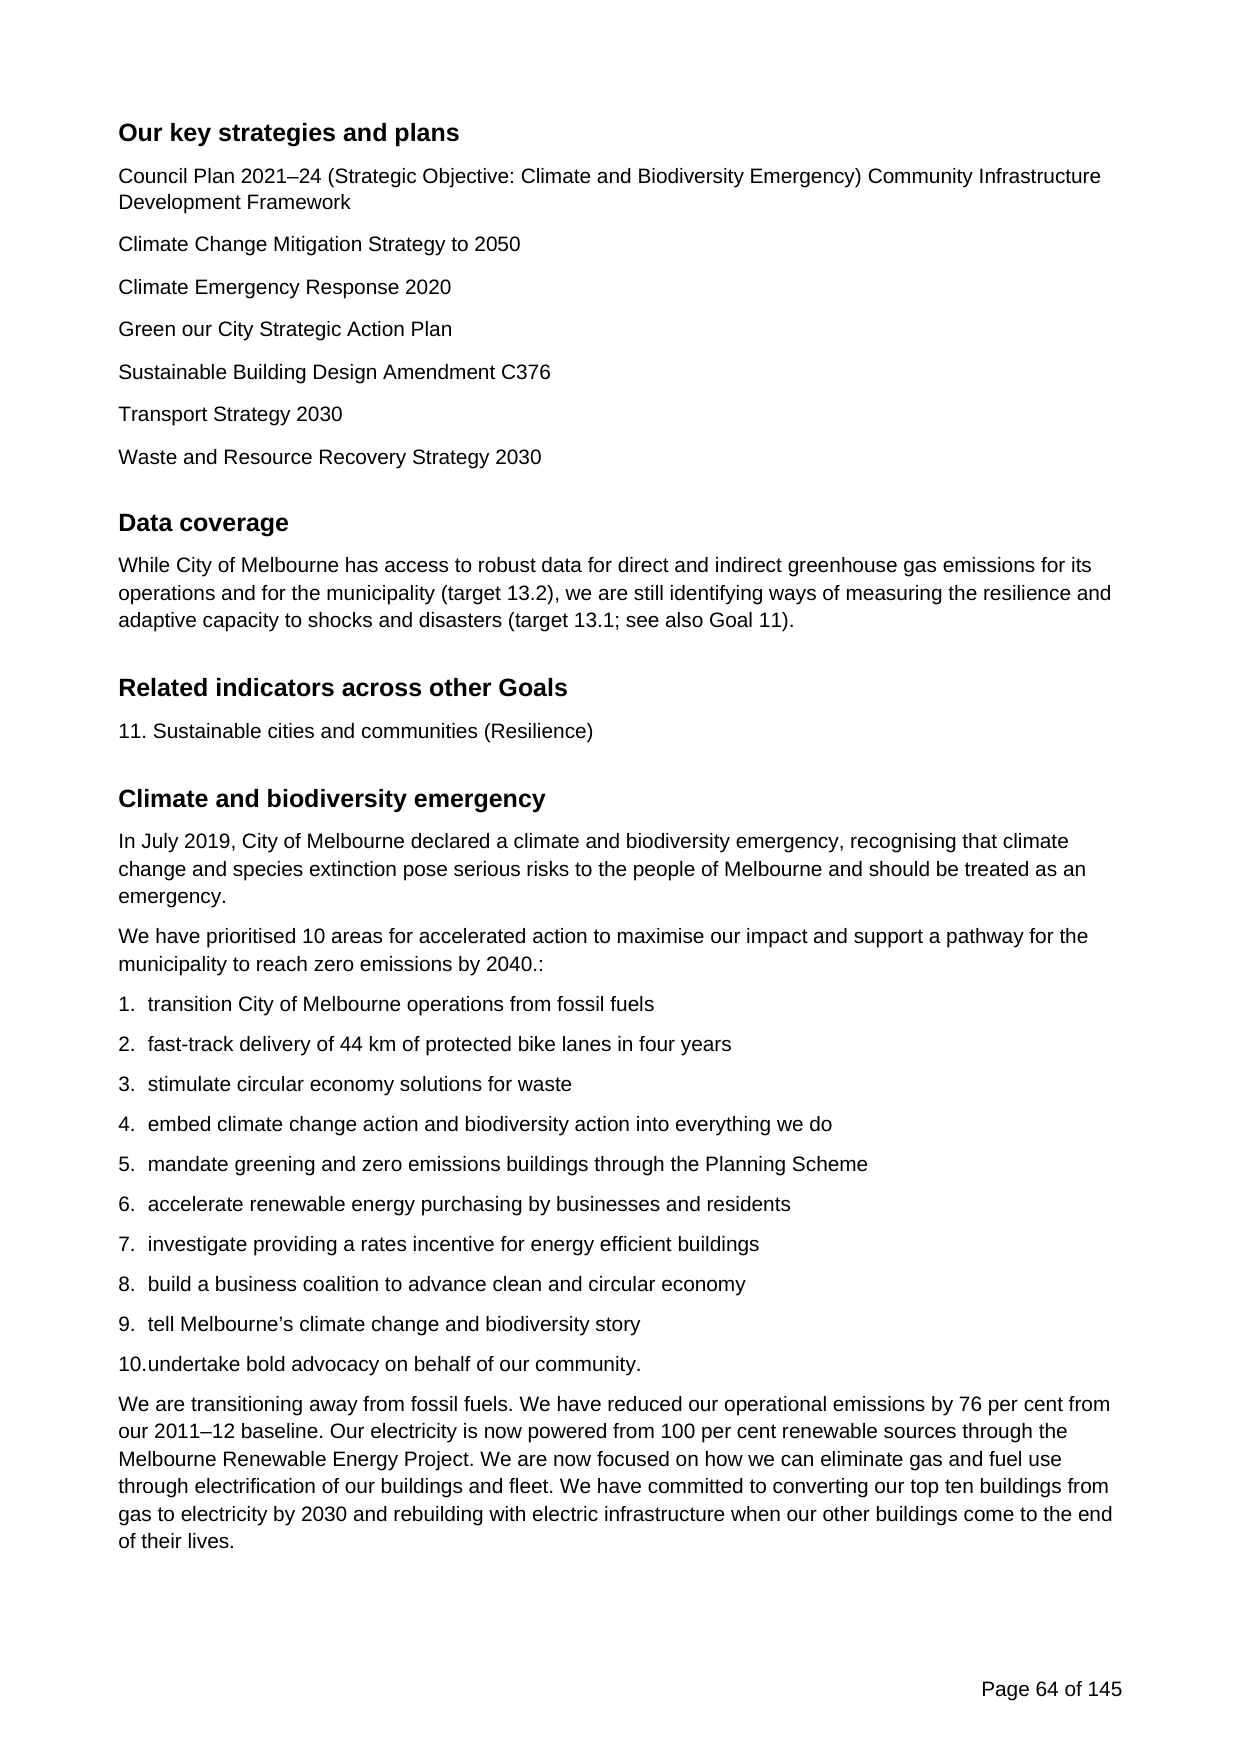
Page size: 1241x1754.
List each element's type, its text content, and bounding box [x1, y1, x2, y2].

subtitle Related indicators across other Goals [118, 673, 1122, 702]
text 1. transition City of Melbourne operations from fossil fuels [118, 992, 1122, 1016]
text Sustainable Building Design Amendment C376 [118, 359, 1122, 383]
subtitle Data coverage [118, 508, 1122, 537]
text 3. stimulate circular economy solutions for waste [118, 1072, 1122, 1096]
subtitle Our key strategies and plans [118, 118, 1122, 147]
text 10. undertake bold advocacy on behalf of our community. [118, 1352, 1122, 1376]
text Transport Strategy 2030 [118, 402, 1122, 426]
text 8. build a business coalition to advance clean and circular economy [118, 1272, 1122, 1296]
text 9. tell Melbourne’s climate change and biodiversity story [118, 1312, 1122, 1336]
text While City of Melbourne has access to robust data for direct and indirect greenhouse gas emissions for its operations and for the municipality (target 13.2), we are still identifying ways of measuring the resilience and adaptive capacity to shocks and disasters (target 13.1; see also Goal 11). [118, 553, 1122, 632]
text 11. Sustainable cities and communities (Resilience) [118, 719, 1122, 743]
text Climate Emergency Response 2020 [118, 274, 1122, 298]
text 2. fast-track delivery of 44 km of protected bike lanes in four years [118, 1032, 1122, 1056]
text Council Plan 2021–24 (Strategic Objective: Climate and Biodiversity Emergency) Community Infrastructure Development Framework [118, 164, 1122, 213]
text We are transitioning away from fossil fuels. We have reduced our operational emissions by 76 per cent from our 2011–12 baseline. Our electricity is now powered from 100 per cent renewable sources through the Melbourne Renewable Energy Project. We are now focused on how we can eliminate gas and fuel use through electrification of our buildings and fleet. We have committed to converting our top ten buildings from gas to electricity by 2030 and rebuilding with electric infrastructure when our other buildings come to the end of their lives. [118, 1392, 1122, 1553]
text 6. accelerate renewable energy purchasing by businesses and residents [118, 1192, 1122, 1216]
text 4. embed climate change action and biodiversity action into everything we do [118, 1112, 1122, 1136]
text Green our City Strategic Action Plan [118, 317, 1122, 341]
text 5. mandate greening and zero emissions buildings through the Planning Scheme [118, 1152, 1122, 1176]
text Climate Change Mitigation Strategy to 2050 [118, 232, 1122, 256]
subtitle Climate and biodiversity emergency [118, 784, 1122, 813]
text We have prioritised 10 areas for accelerated action to maximise our impact and support a pathway for the municipality to reach zero emissions by 2040.: [118, 924, 1122, 976]
text In July 2019, City of Melbourne declared a climate and biodiversity emergency, recognising that climate change and species extinction pose serious risks to the people of Melbourne and should be treated as an emergency. [118, 829, 1122, 908]
text 7. investigate providing a rates incentive for energy efficient buildings [118, 1232, 1122, 1256]
text Waste and Resource Recovery Strategy 2030 [118, 444, 1122, 468]
